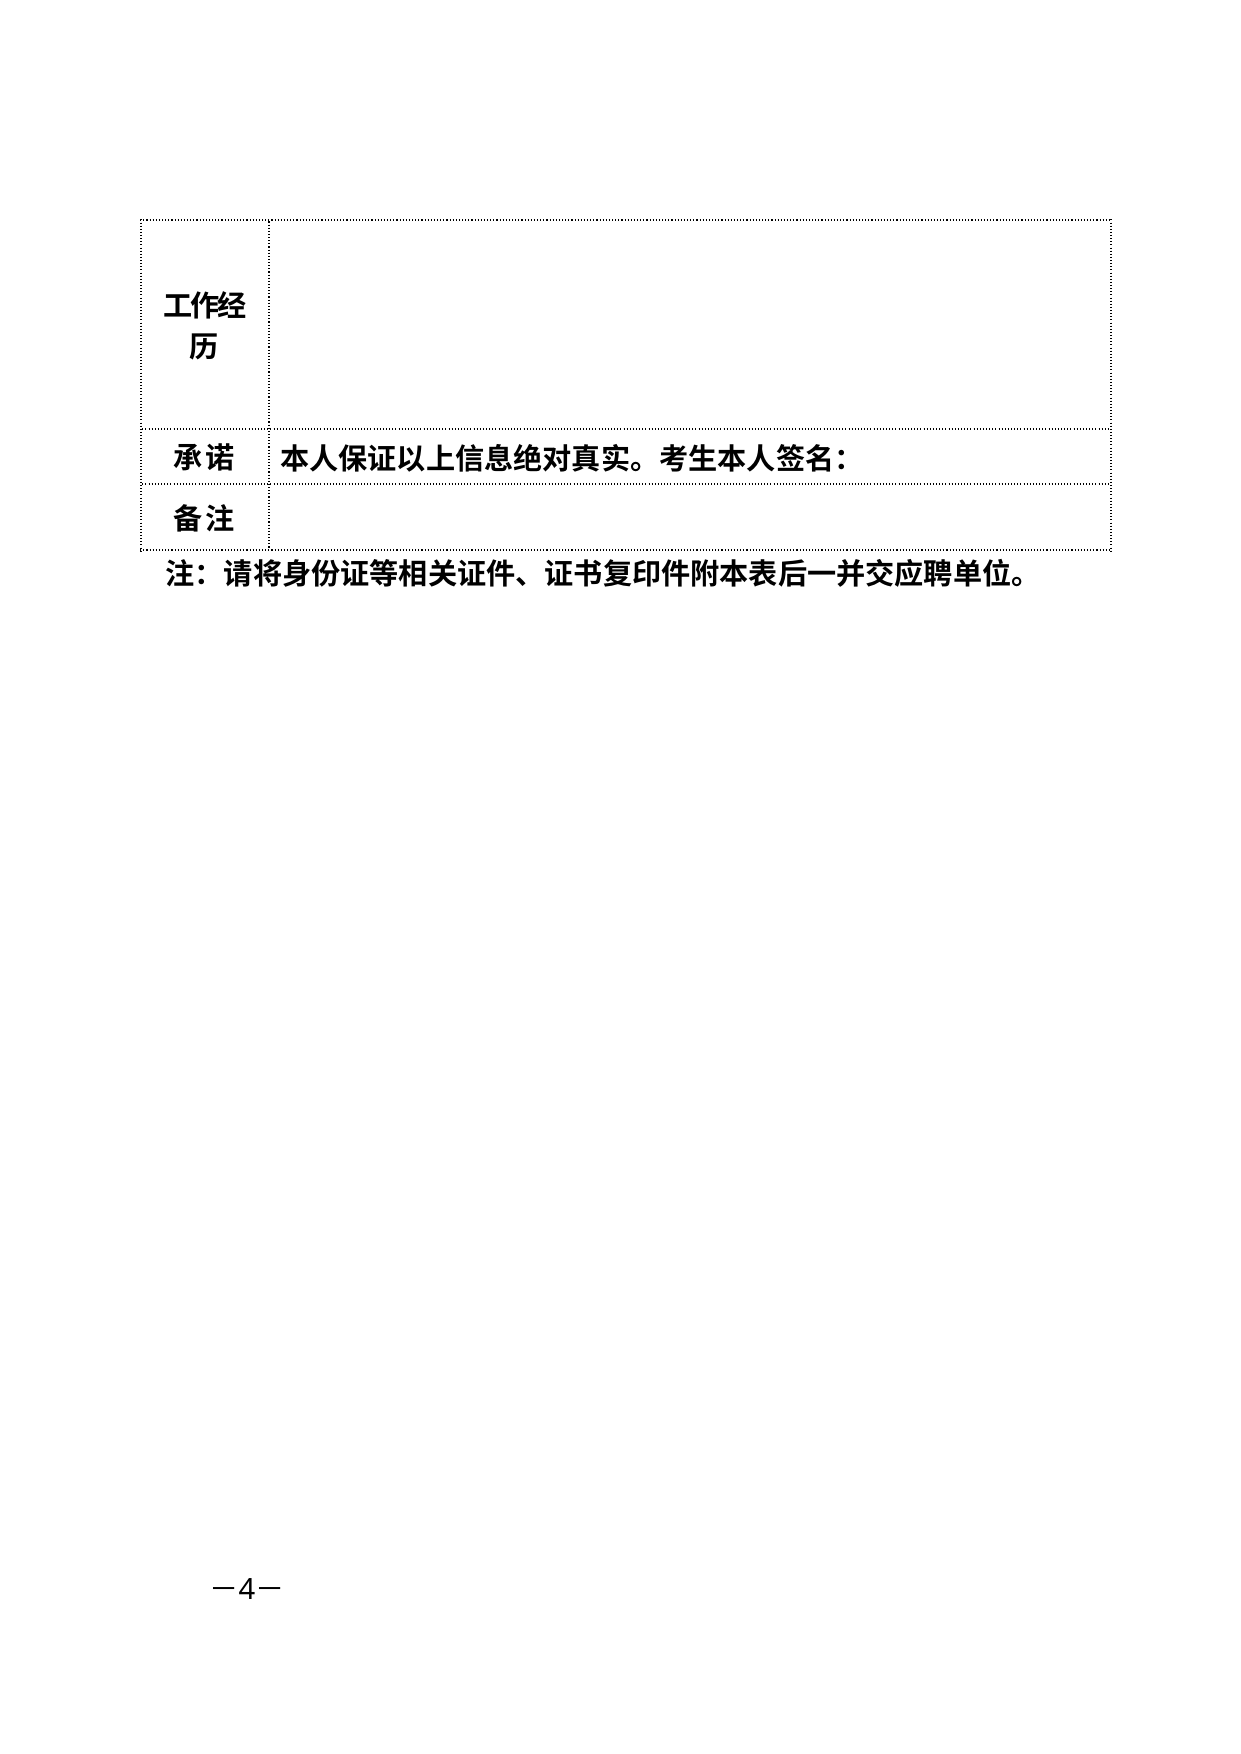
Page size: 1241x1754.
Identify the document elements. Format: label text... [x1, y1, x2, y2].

table_cell 承 诺 [141, 428, 269, 483]
table_cell 本人保证以上信息绝对真实。考生本人签名： [269, 428, 1111, 483]
table_cell [269, 219, 1111, 428]
text 注：请将身份证等相关证件、证书复印件附本表后一并交应聘单位。 [165, 551, 1087, 593]
table_cell [269, 483, 1111, 549]
table_cell 工作经历 [141, 219, 269, 428]
table_cell 备 注 [141, 483, 269, 549]
